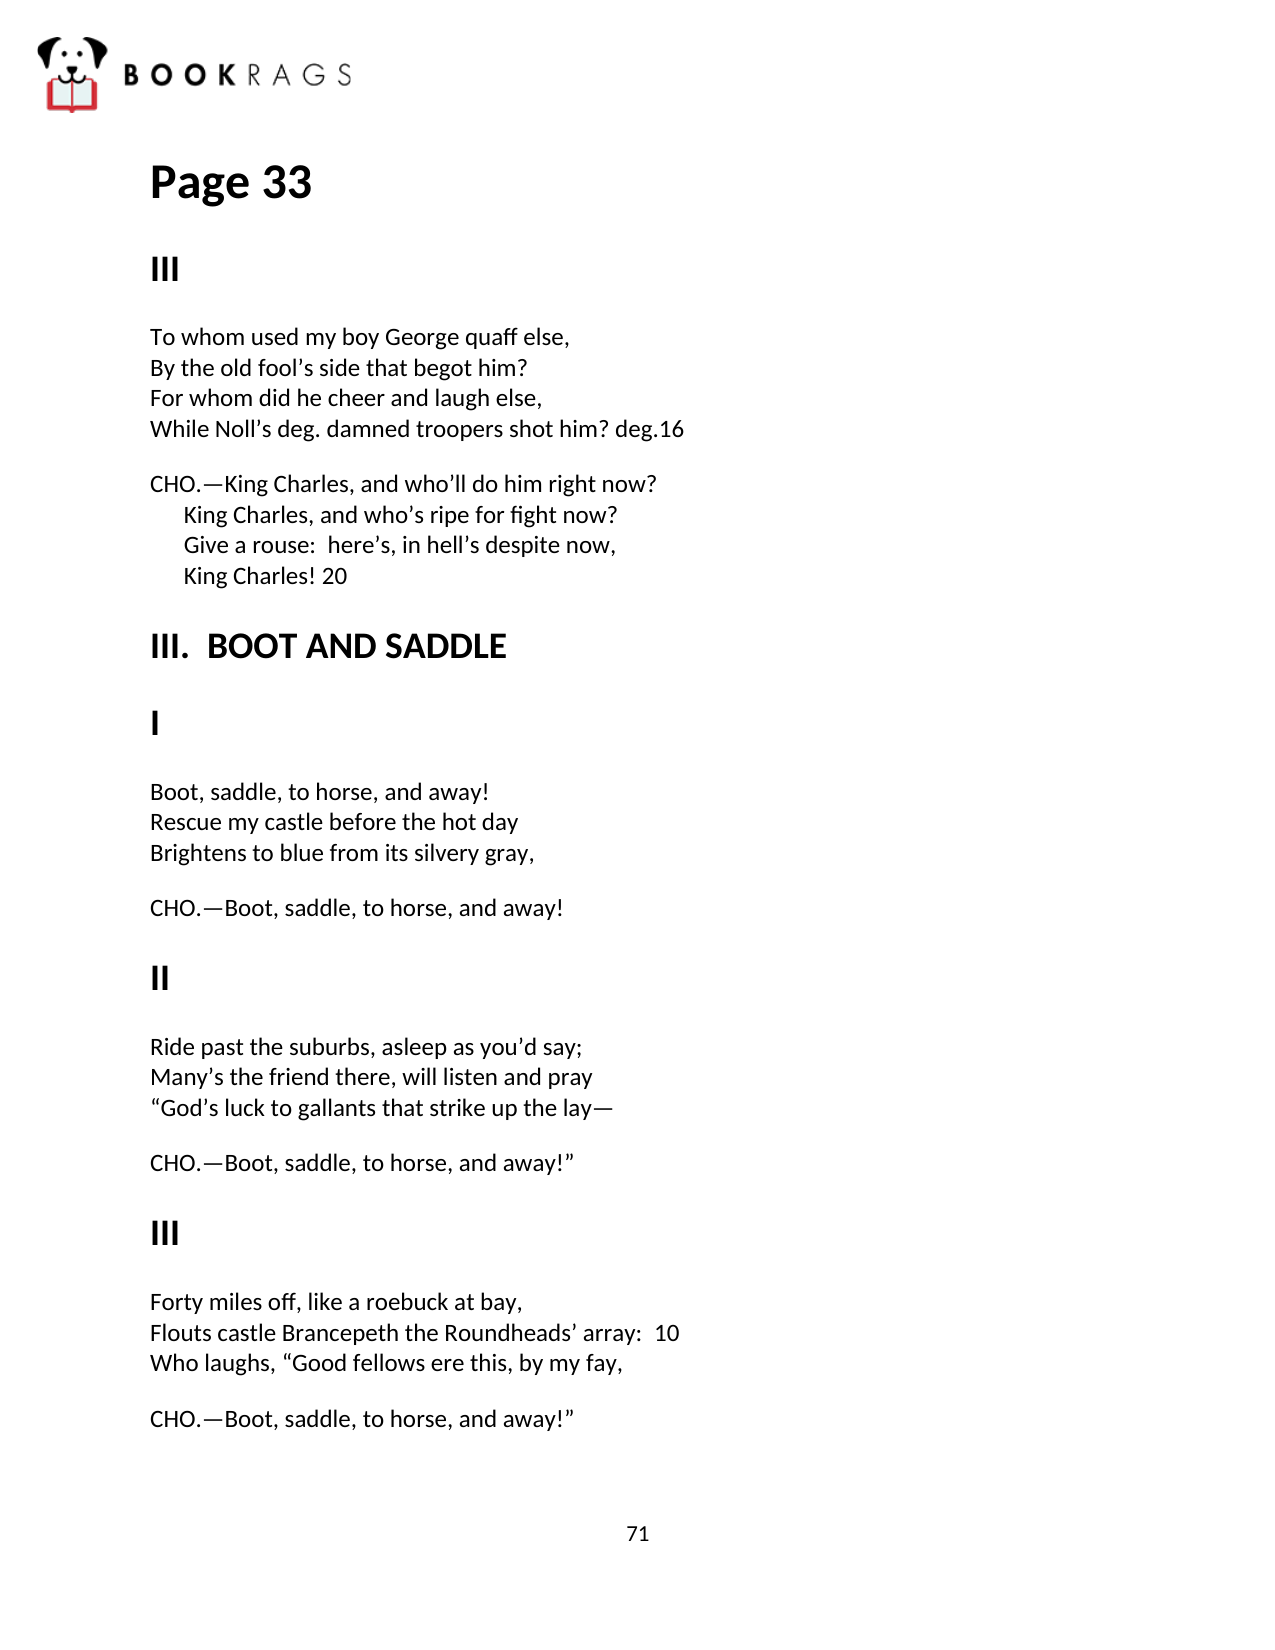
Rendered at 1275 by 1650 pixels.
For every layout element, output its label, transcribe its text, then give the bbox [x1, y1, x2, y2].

text III [150, 1209, 1125, 1255]
text II [150, 954, 1125, 1000]
text CHO.—­King Charles, and who’ll do him right now? King Charles, and who’s ripe for fight now? Give a rouse: here’s, in hell’s despite now, King Charles! 20 [150, 469, 1125, 591]
picture [37, 37, 351, 113]
text To whom used my boy George quaff else, By the old fool’s side that begot him? For whom did he cheer and laugh else, While Noll’s deg. damned troopers shot him? deg.16 [150, 322, 1125, 444]
text Page 33 [150, 150, 1125, 211]
text CHO.—­Boot, saddle, to horse, and away! [150, 892, 1125, 923]
text Boot, saddle, to horse, and away! Rescue my castle before the hot day Brightens to blue from its silvery gray, [150, 776, 1125, 867]
text I [150, 699, 1125, 745]
text III. BOOT AND SADDLE [150, 622, 1125, 668]
text CHO.—­Boot, saddle, to horse, and away!” [150, 1148, 1125, 1178]
text III [150, 244, 1125, 290]
text Forty miles off, like a roebuck at bay, Flouts castle Brancepeth the Roundheads’ array: 10 Who laughs, “Good fellows ere this, by my fay, [150, 1286, 1125, 1378]
text Ride past the suburbs, asleep as you’d say; Many’s the friend there, will listen and pray “God’s luck to gallants that strike up the lay—­ [150, 1031, 1125, 1123]
text CHO.—­Boot, saddle, to horse, and away!” [150, 1403, 1125, 1433]
